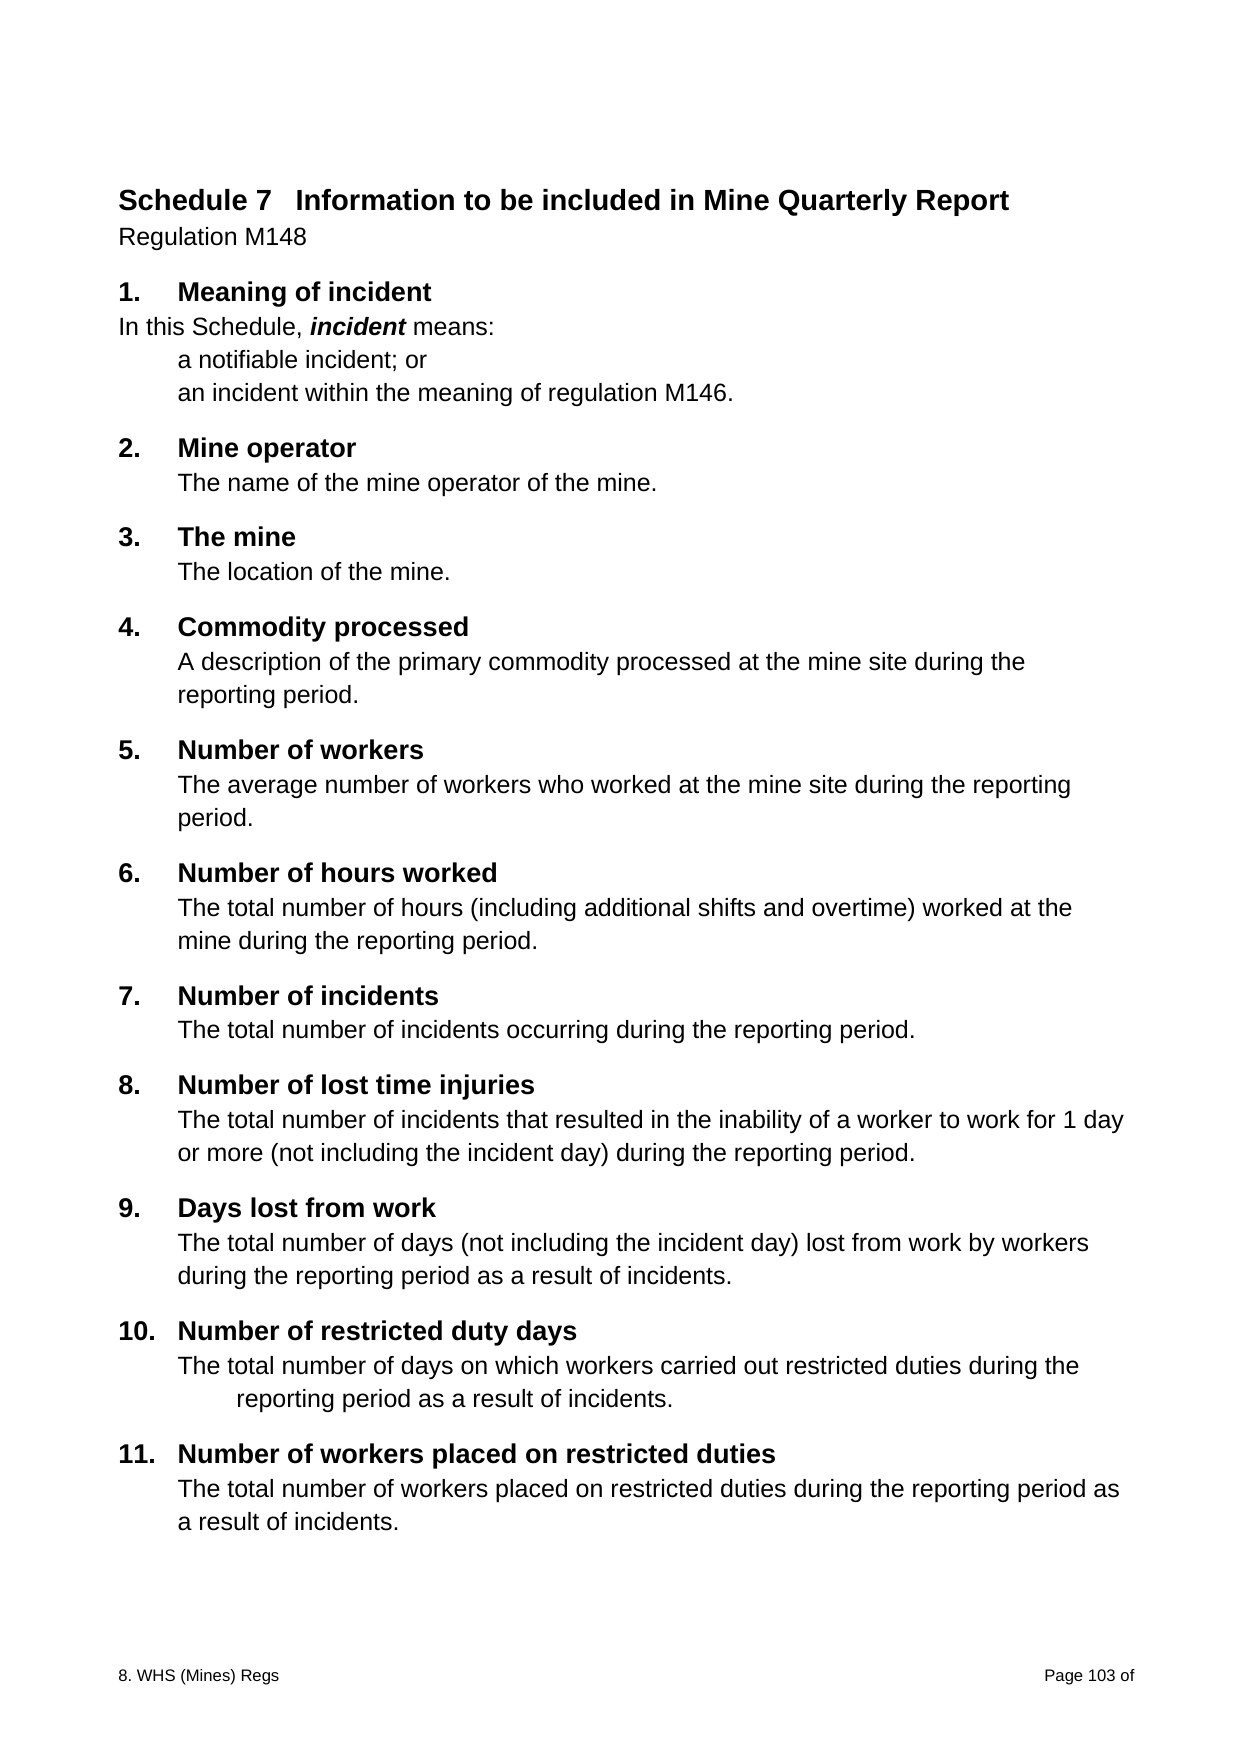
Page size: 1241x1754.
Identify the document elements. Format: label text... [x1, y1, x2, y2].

subtitle 1. Meaning of incident [118, 276, 1132, 307]
subtitle Schedule 7 Information to be included in Mine Quarterly Report [118, 183, 1132, 217]
text a notifiable incident; or [177, 345, 1132, 373]
text The total number of workers placed on restricted duties during the reporting period as a result of incidents. [177, 1474, 1132, 1536]
text A description of the primary commodity processed at the mine site during the reporting period. [177, 647, 1132, 709]
text The total number of incidents occurring during the reporting period. [177, 1016, 1132, 1044]
text an incident within the meaning of regulation M146. [177, 378, 1132, 406]
text The total number of days on which workers carried out restricted duties during the reporting period as a result of incidents. [177, 1351, 1132, 1413]
text Regulation M148 [118, 222, 1132, 251]
text The location of the mine. [177, 557, 1132, 586]
subtitle 10. Number of restricted duty days [118, 1315, 1132, 1346]
text The total number of incidents that resulted in the inability of a worker to work for 1 day or more (not including the incident day) during the reporting period. [177, 1105, 1132, 1167]
subtitle 5. Number of workers [118, 734, 1132, 765]
subtitle 7. Number of incidents [118, 979, 1132, 1011]
text The average number of workers who worked at the mine site during the reporting period. [177, 770, 1132, 832]
subtitle 4. Commodity processed [118, 611, 1132, 642]
text The name of the mine operator of the mine. [177, 467, 1132, 496]
text The total number of days (not including the incident day) lost from work by workers during the reporting period as a result of incidents. [177, 1228, 1132, 1290]
subtitle 3. The mine [118, 521, 1132, 553]
subtitle 2. Mine operator [118, 432, 1132, 463]
text The total number of hours (including additional shifts and overtime) worked at the mine during the reporting period. [177, 893, 1132, 954]
subtitle 11. Number of workers placed on restricted duties [118, 1438, 1132, 1469]
text In this Schedule, incident means: [118, 312, 1132, 340]
subtitle 9. Days lost from work [118, 1192, 1132, 1223]
subtitle 8. Number of lost time injuries [118, 1069, 1132, 1101]
subtitle 6. Number of hours worked [118, 857, 1132, 888]
